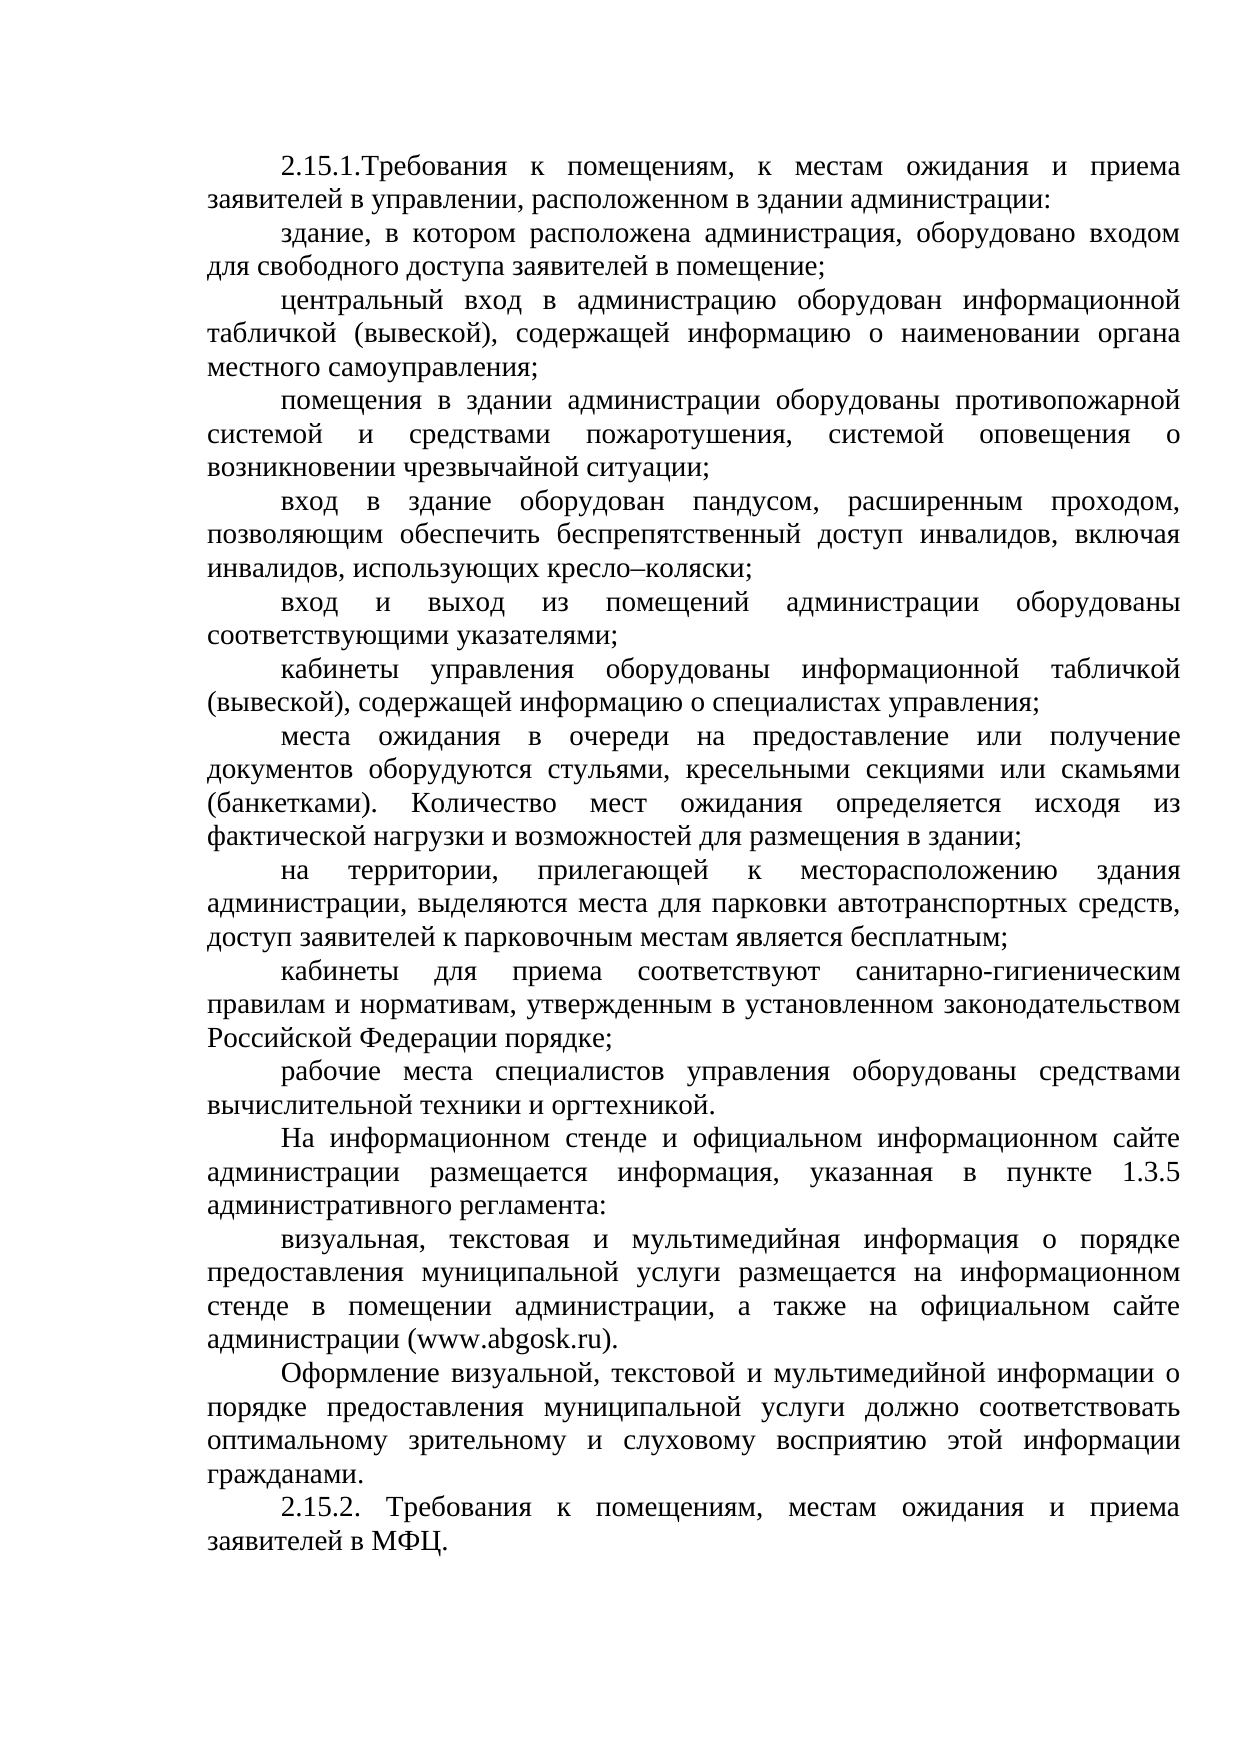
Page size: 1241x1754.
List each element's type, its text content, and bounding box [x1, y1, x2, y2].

text места ожидания в очереди на предоставление или получение документов оборудуются стульями, кресельными секциями или скамьями (банкетками). Количество мест ожидания определяется исходя из фактической нагрузки и возможностей для размещения в здании; [207, 718, 1181, 852]
text Оформление визуальной, текстовой и мультимедийной информации о порядке предоставления муниципальной услуги должно соответствовать оптимальному зрительному и слуховому восприятию этой информации гражданами. [207, 1355, 1181, 1489]
text кабинеты для приема соответствуют санитарно-гигиеническим правилам и нормативам, утвержденным в установленном законодательством Российской Федерации порядке; [207, 953, 1181, 1053]
text вход и выход из помещений администрации оборудованы соответствующими указателями; [207, 584, 1181, 651]
text на территории, прилегающей к месторасположению здания администрации, выделяются места для парковки автотранспортных средств, доступ заявителей к парковочным местам является бесплатным; [207, 852, 1181, 953]
text рабочие места специалистов управления оборудованы средствами вычислительной техники и оргтехникой. [207, 1053, 1181, 1120]
text На информационном стенде и официальном информационном сайте администрации размещается информация, указанная в пункте 1.3.5 административного регламента: [207, 1120, 1181, 1221]
text визуальная, текстовая и мультимедийная информация о порядке предоставления муниципальной услуги размещается на информационном стенде в помещении администрации, а также на официальном сайте администрации (www.abgosk.ru). [207, 1221, 1181, 1355]
text 2.15.1. Требования к помещениям, к местам ожидания и приема заявителей в управлении, расположенном в здании администрации: [207, 148, 1181, 215]
text кабинеты управления оборудованы информационной табличкой (вывеской), содержащей информацию о специалистах управления; [207, 651, 1181, 718]
text помещения в здании администрации оборудованы противопожарной системой и средствами пожаротушения, системой оповещения о возникновении чрезвычайной ситуации; [207, 382, 1181, 483]
text здание, в котором расположена администрация, оборудовано входом для свободного доступа заявителей в помещение; [207, 215, 1181, 282]
text вход в здание оборудован пандусом, расширенным проходом, позволяющим обеспечить беспрепятственный доступ инвалидов, включая инвалидов, использующих кресло–коляски; [207, 483, 1181, 584]
text центральный вход в администрацию оборудован информационной табличкой (вывеской), содержащей информацию о наименовании органа местного самоуправления; [207, 282, 1181, 382]
text 2.15.2. Требования к помещениям, местам ожидания и приема заявителей в МФЦ. [207, 1489, 1181, 1556]
